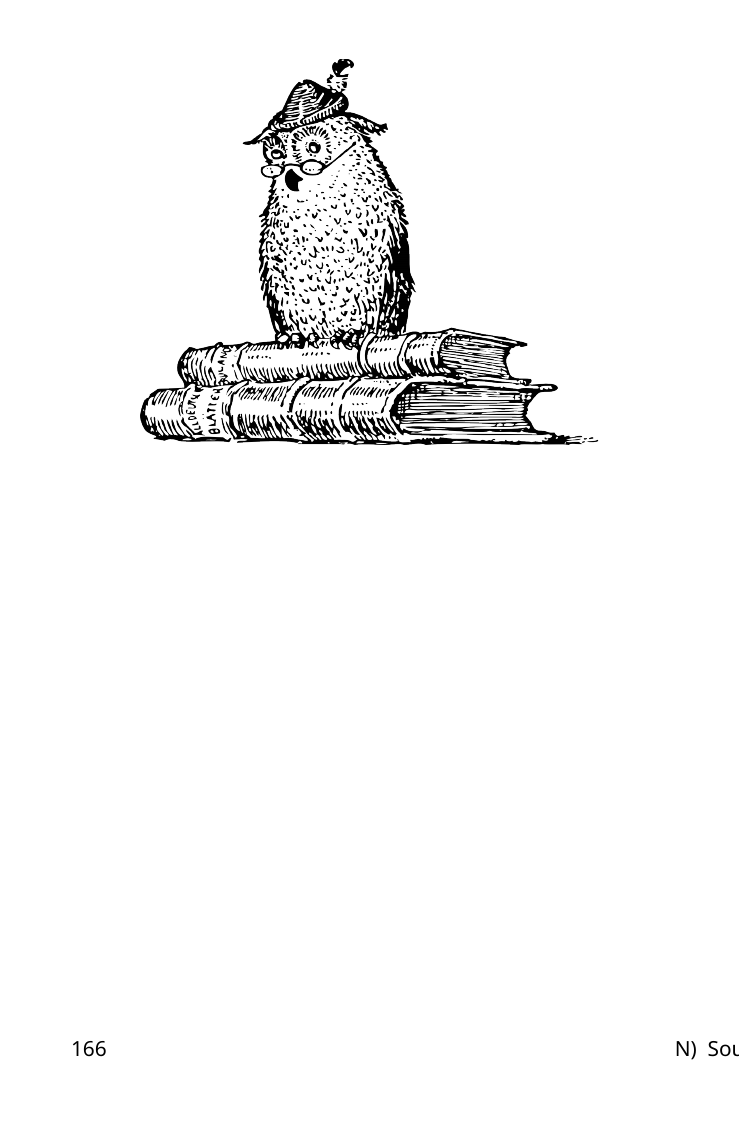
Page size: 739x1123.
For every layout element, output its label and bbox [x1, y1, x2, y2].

picture [140, 59, 599, 445]
